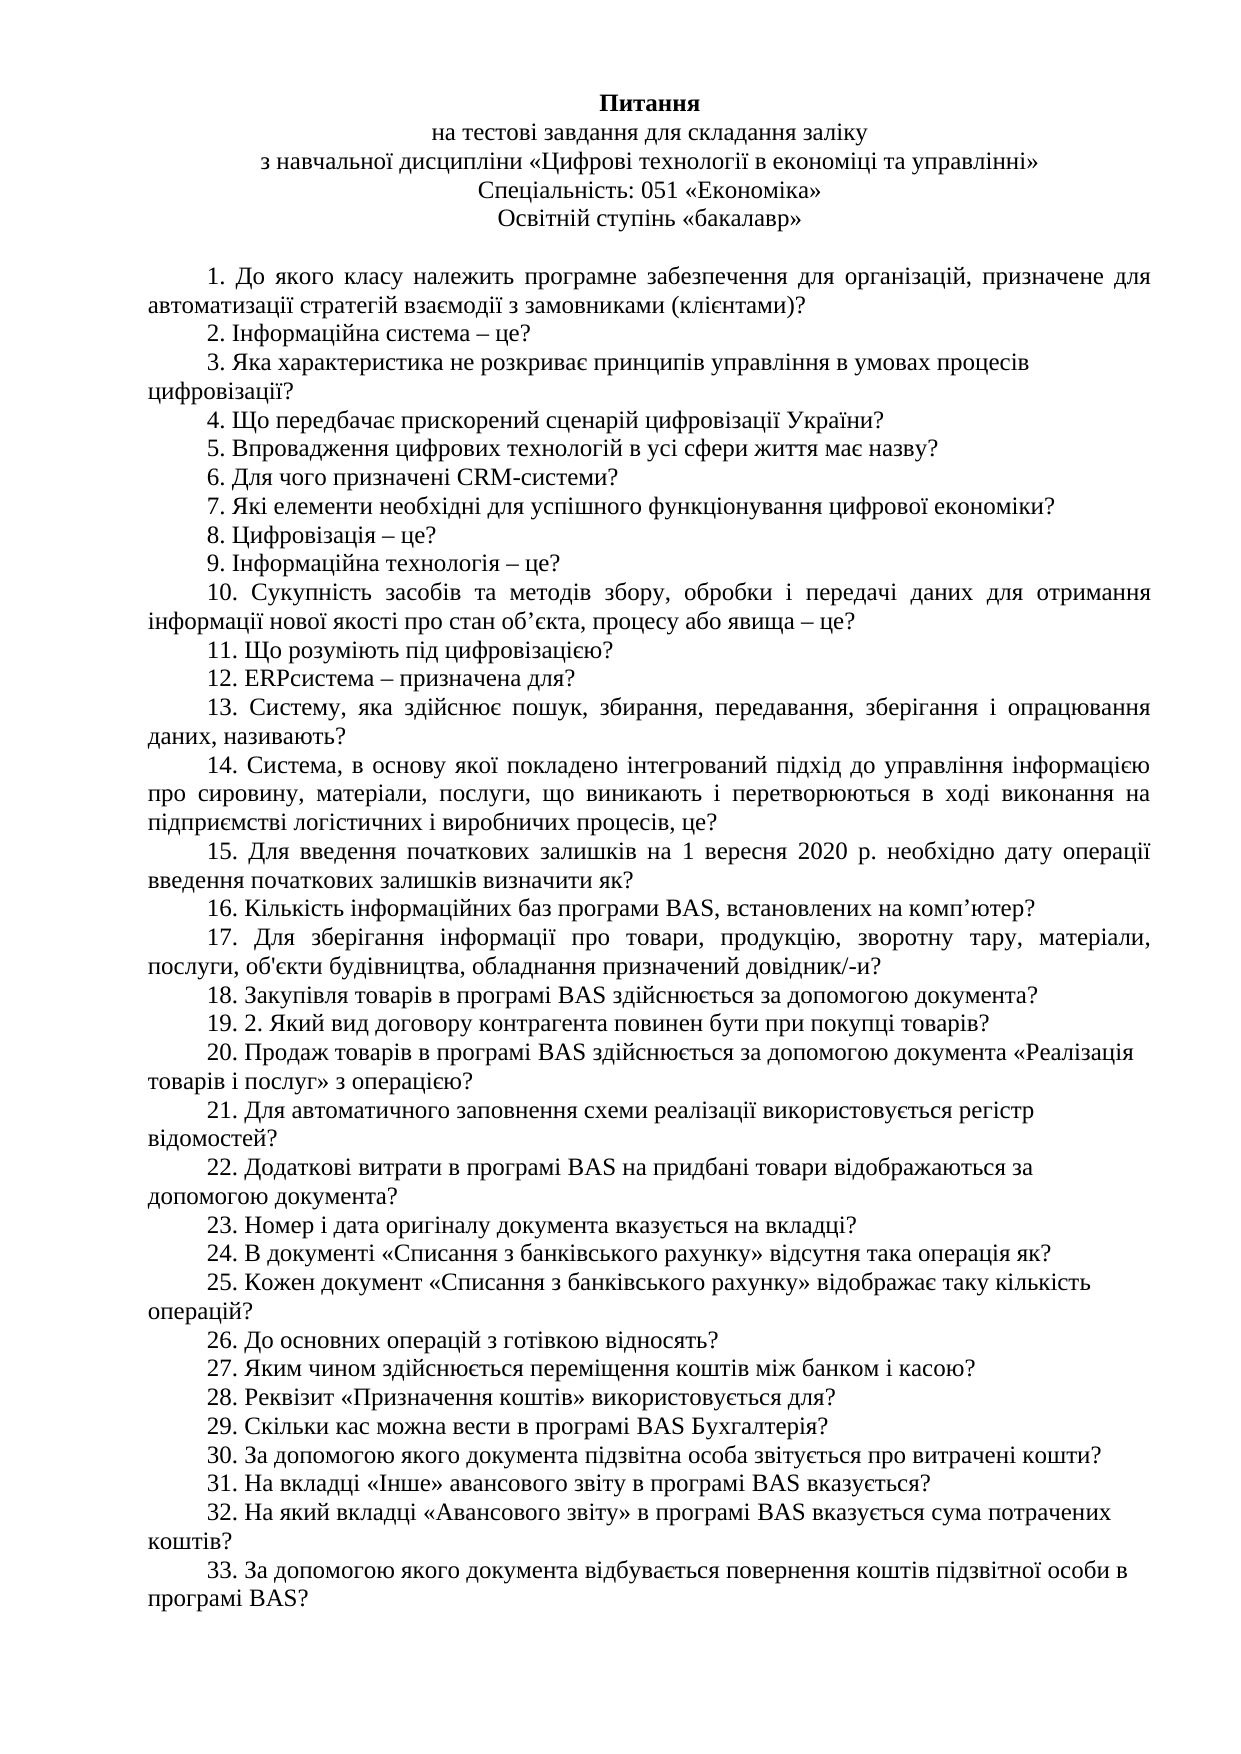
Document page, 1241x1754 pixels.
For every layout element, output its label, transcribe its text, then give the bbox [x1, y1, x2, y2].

text 4. Що передбачає прискорений сценарій цифровізації України? [148, 405, 1152, 433]
text 31. На вкладці «Інше» авансового звіту в програмі BAS вказується? [148, 1468, 1152, 1497]
text 23. Номер і дата оригіналу документа вказується на вкладці? [148, 1210, 1152, 1238]
text 18. Закупівля товарів в програмі BAS здійснюється за допомогою документа? [148, 980, 1152, 1008]
text 7. Які елементи необхідні для успішного функціонування цифрової економіки? [148, 491, 1152, 520]
text Спеціальність: 051 «Економіка» [148, 175, 1152, 203]
text 28. Реквізит «Призначення коштів» використовується для? [148, 1382, 1152, 1411]
text 22. Додаткові витрати в програмі BAS на придбані товари відображаються за допомогою документа? [148, 1152, 1152, 1210]
text 30. За допомогою якого документа підзвітна особа звітується про витрачені кошти? [148, 1440, 1152, 1468]
text 3. Яка характеристика не розкриває принципів управління в умовах процесів цифровізації? [148, 347, 1152, 405]
text Освітній ступінь «бакалавр» [148, 203, 1152, 232]
text 10. Сукупність засобів та методів збору, обробки і передачі даних для отримання інформації нової якості про стан об’єкта, процесу або явища – це? [148, 577, 1152, 635]
text 32. На який вкладці «Авансового звіту» в програмі BAS вказується сума потрачених коштів? [148, 1497, 1152, 1555]
text 25. Кожен документ «Списання з банківського рахунку» відображає таку кількість операцій? [148, 1267, 1152, 1325]
text 1. До якого класу належить програмне забезпечення для організацій, призначене для автоматизації стратегій взаємодії з замовниками (клієнтами)? [148, 261, 1152, 318]
text 6. Для чого призначені CRM-системи? [148, 462, 1152, 491]
text 33. За допомогою якого документа відбувається повернення коштів підзвітної особи в програмі BAS? [148, 1555, 1152, 1612]
text 14. Система, в основу якої покладено інтегрований підхід до управління інформацією про сировину, матеріали, послуги, що виникають і перетворюються в ході виконання на підприємстві логістичних і виробничих процесів, це? [148, 750, 1152, 836]
text 16. Кількість інформаційних баз програми BAS, встановлених на комп’ютер? [148, 893, 1152, 922]
text 27. Яким чином здійснюється переміщення коштів між банком і касою? [148, 1353, 1152, 1382]
text 21. Для автоматичного заповнення схеми реалізації використовується регістр відомостей? [148, 1095, 1152, 1152]
text 15. Для введення початкових залишків на 1 вересня 2020 р. необхідно дату операції введення початкових залишків визначити як? [148, 836, 1152, 893]
text 9. Інформаційна технологія – це? [148, 548, 1152, 577]
text Питання [148, 88, 1152, 117]
text 8. Цифровізація – це? [148, 520, 1152, 548]
text 13. Систему, яка здійснює пошук, збирання, передавання, зберігання і опрацювання даних, називають? [148, 692, 1152, 750]
text 20. Продаж товарів в програмі BAS здійснюється за допомогою документа «Реалізація товарів і послуг» з операцією? [148, 1037, 1152, 1095]
text 24. В документі «Списання з банківського рахунку» відсутня така операція як? [148, 1238, 1152, 1267]
text з навчальної дисципліни «Цифрові технології в економіці та управлінні» [148, 146, 1152, 175]
text 26. До основних операцій з готівкою відносять? [148, 1325, 1152, 1353]
text 29. Скільки кас можна вести в програмі BAS Бухгалтерія? [148, 1411, 1152, 1440]
text 12. ERPсистема – призначена для? [148, 663, 1152, 692]
text 19. 2. Який вид договору контрагента повинен бути при покупці товарів? [148, 1008, 1152, 1037]
text на тестові завдання для складання заліку [148, 117, 1152, 146]
text 17. Для зберігання інформації про товари, продукцію, зворотну тару, матеріали, послуги, об'єкти будівництва, обладнання призначений довідник/-и? [148, 922, 1152, 980]
text 11. Що розуміють під цифровізацією? [148, 635, 1152, 663]
text 5. Впровадження цифрових технологій в усі сфери життя має назву? [148, 433, 1152, 462]
text 2. Інформаційна система – це? [148, 318, 1152, 347]
